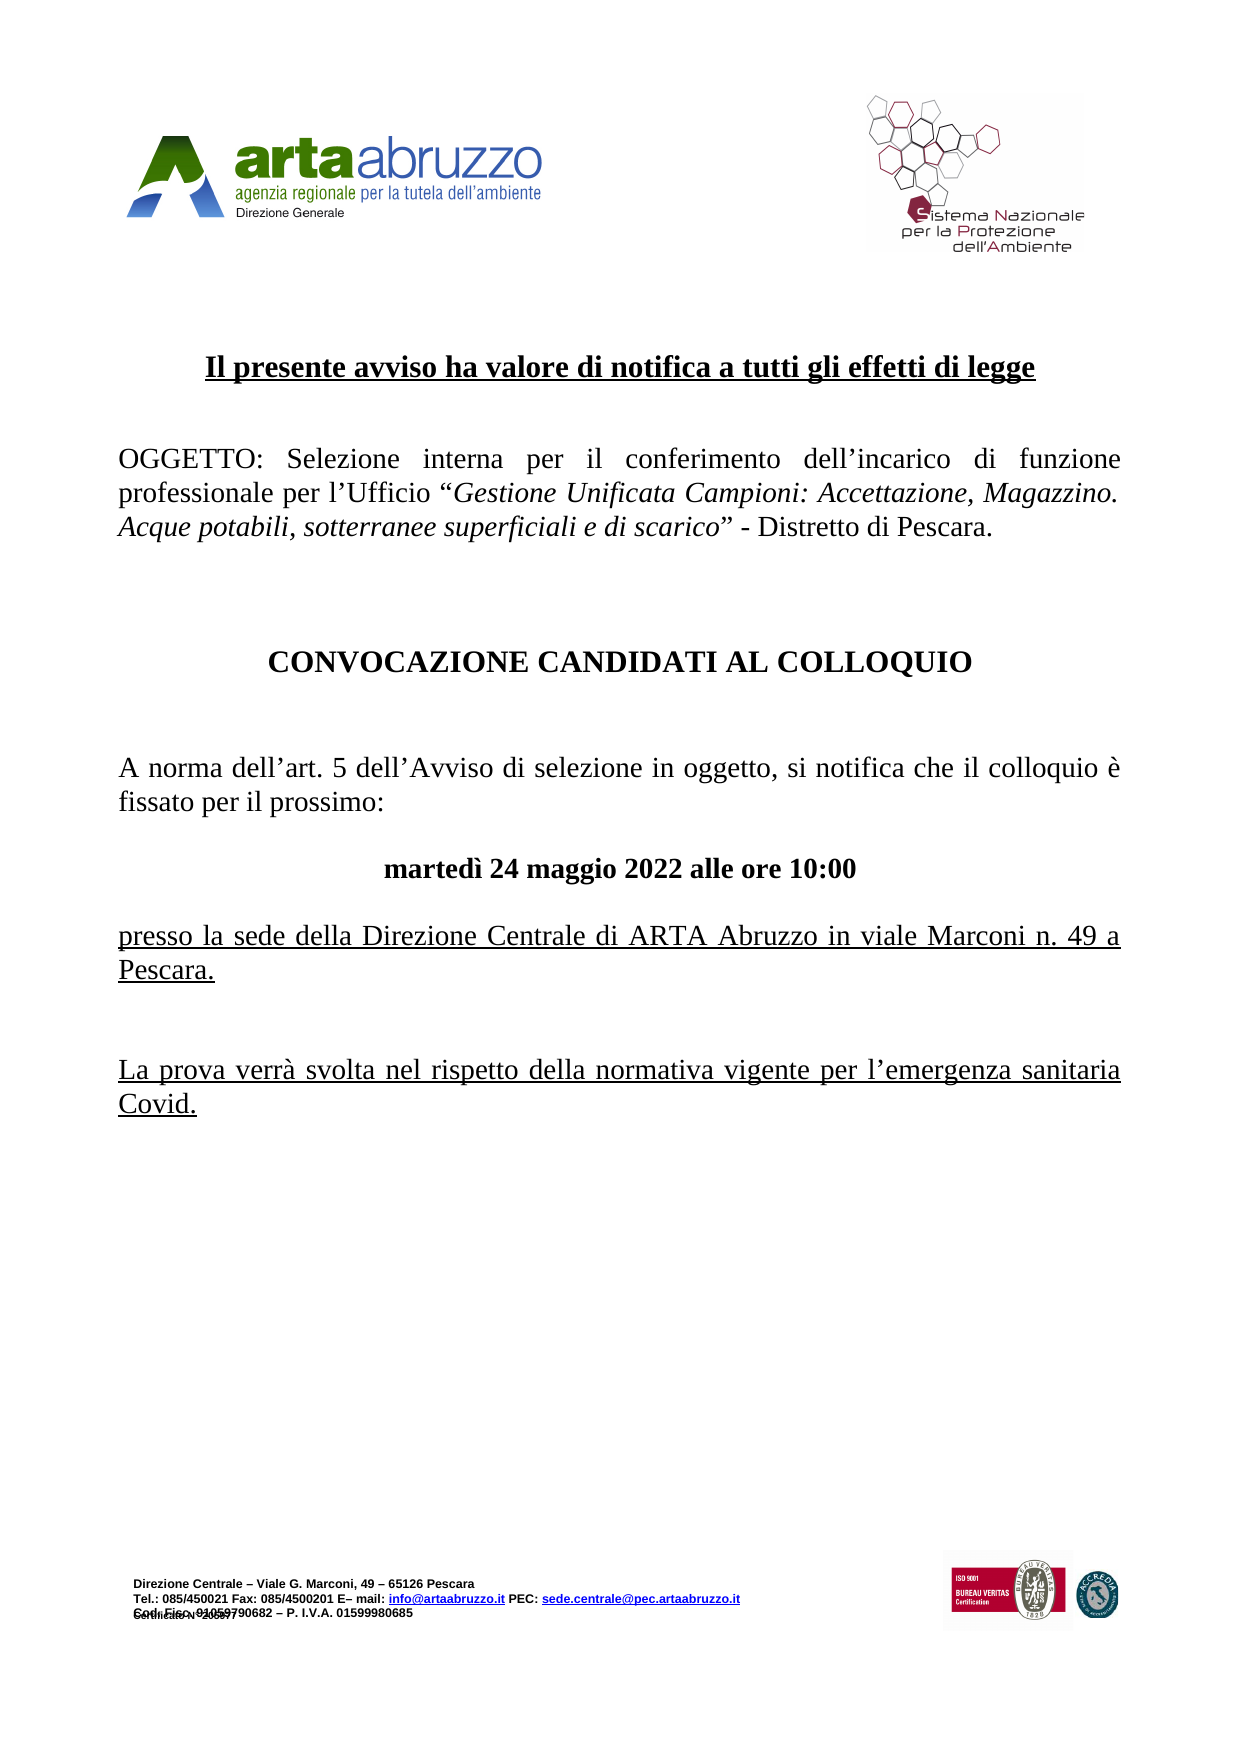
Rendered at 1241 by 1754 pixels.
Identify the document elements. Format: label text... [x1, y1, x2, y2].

text CONVOCAZIONE CANDIDATI AL COLLOQUIO [118, 643, 1122, 679]
text presso la sede della Direzione Centrale di ARTA Abruzzo in viale Marconi n. 49 a Pescara. [118, 918, 1122, 985]
text martedì 24 maggio 2022 alle ore 10:00 [118, 851, 1122, 885]
text Il presente avviso ha valore di notifica a tutti gli effetti di legge [118, 348, 1122, 384]
picture [865, 93, 1085, 252]
picture [118, 127, 550, 226]
picture [943, 1550, 1074, 1631]
text A norma dell’art. 5 dell’Avviso di selezione in oggetto, si notifica che il colloquio è fissato per il prossimo: [118, 751, 1122, 818]
text OGGETTO: Selezione interna per il conferimento dell’incarico di funzione professionale per l’Ufficio “Gestione Unificata Campioni: Accettazione, Magazzino. Acque potabili, sotterranee superficiali e di scarico” - Distretto di Pescara. [118, 442, 1122, 542]
text La prova verrà svolta nel rispetto della normativa vigente per l’emergenza sanitaria Covid. [118, 1052, 1122, 1119]
